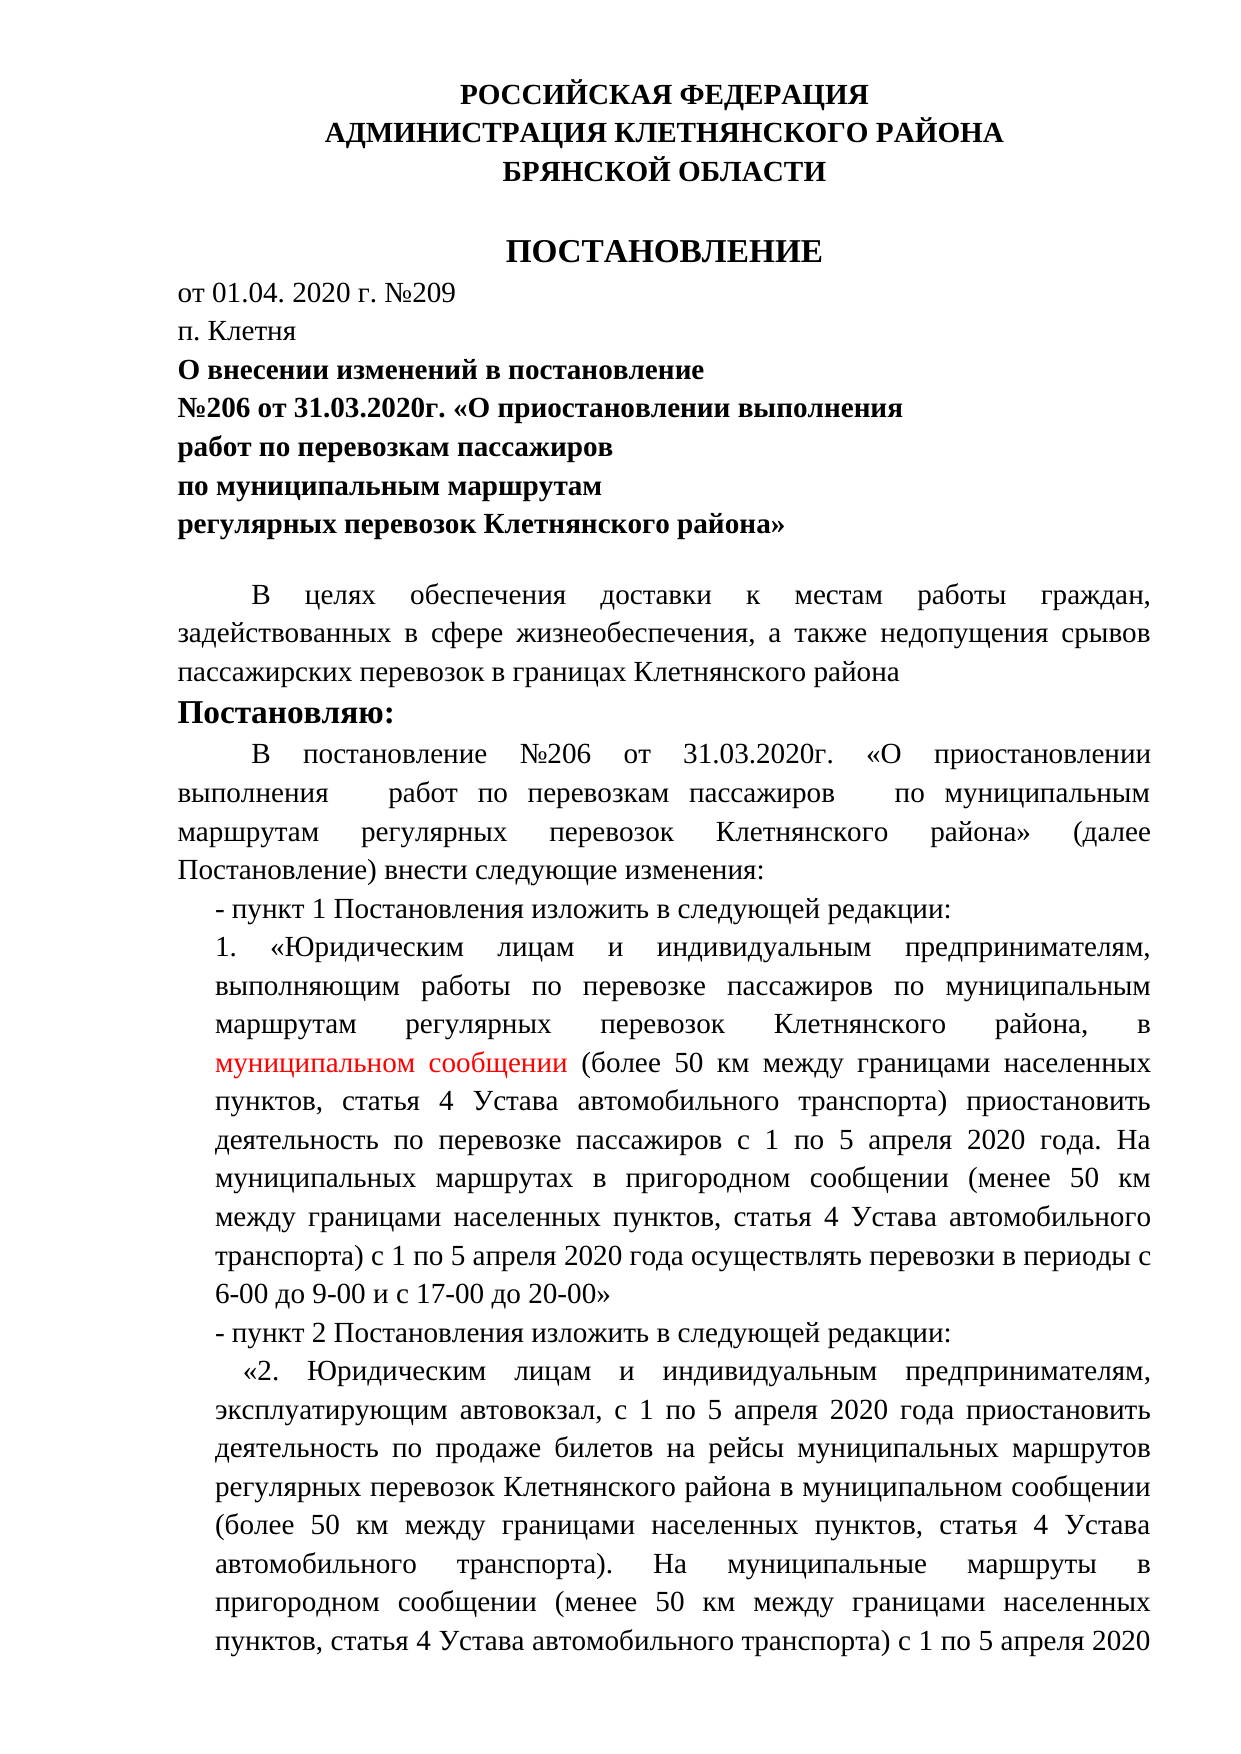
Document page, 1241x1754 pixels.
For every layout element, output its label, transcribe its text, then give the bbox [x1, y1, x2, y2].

text работ по перевозкам пассажиров [177, 429, 1152, 463]
text В постановление №206 от 31.03.2020г. «О приостановлении выполнения работ по перевозкам пассажиров по муниципальным маршрутам регулярных перевозок Клетнянского района» (далее Постановление) внести следующие изменения: [177, 737, 1152, 886]
list 1. «Юридическим лицам и индивидуальным предпринимателям, выполняющим работы по перевозке пассажиров по муниципальным маршрутам регулярных перевозок Клетнянского района, в муниципальном сообщении (более 50 км между границами населенных пунктов, статья 4 Устава автомобильного транспорта) приостановить деятельность по перевозке пассажиров с 1 по 5 апреля 2020 года. На муниципальных маршрутах в пригородном сообщении (менее 50 км между границами населенных пунктов, статья 4 Устава автомобильного транспорта) с 1 по 5 апреля 2020 года осуществлять перевозки в периоды с 6-00 до 9-00 и с 17-00 до 20-00» [215, 929, 1152, 1310]
text БРЯНСКОЙ ОБЛАСТИ [177, 154, 1152, 187]
list - пункт 1 Постановления изложить в следующей редакции: [215, 891, 1152, 924]
text Постановляю: [177, 693, 1152, 731]
text п. Клетня [177, 313, 1152, 347]
text регулярных перевозок Клетнянского района» [177, 506, 1152, 540]
text №206 от 31.03.2020г. «О приостановлении выполнения [177, 391, 1152, 424]
text от 01.04. 2020 г. №209 [177, 275, 1152, 308]
list - пункт 2 Постановления изложить в следующей редакции: [215, 1315, 1152, 1348]
text О внесении изменений в постановление [177, 352, 1152, 386]
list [215, 1353, 1152, 1657]
text В целях обеспечения доставки к местам работы граждан, задействованных в сфере жизнеобеспечения, а также недопущения срывов пассажирских перевозок в границах Клетнянского района [177, 577, 1152, 688]
text РОССИЙСКАЯ ФЕДЕРАЦИЯ [177, 77, 1152, 110]
text ПОСТАНОВЛЕНИЕ [177, 231, 1152, 269]
text АДМИНИСТРАЦИЯ КЛЕТНЯНСКОГО РАЙОНА [177, 115, 1152, 149]
text по муниципальным маршрутам [177, 468, 1152, 501]
